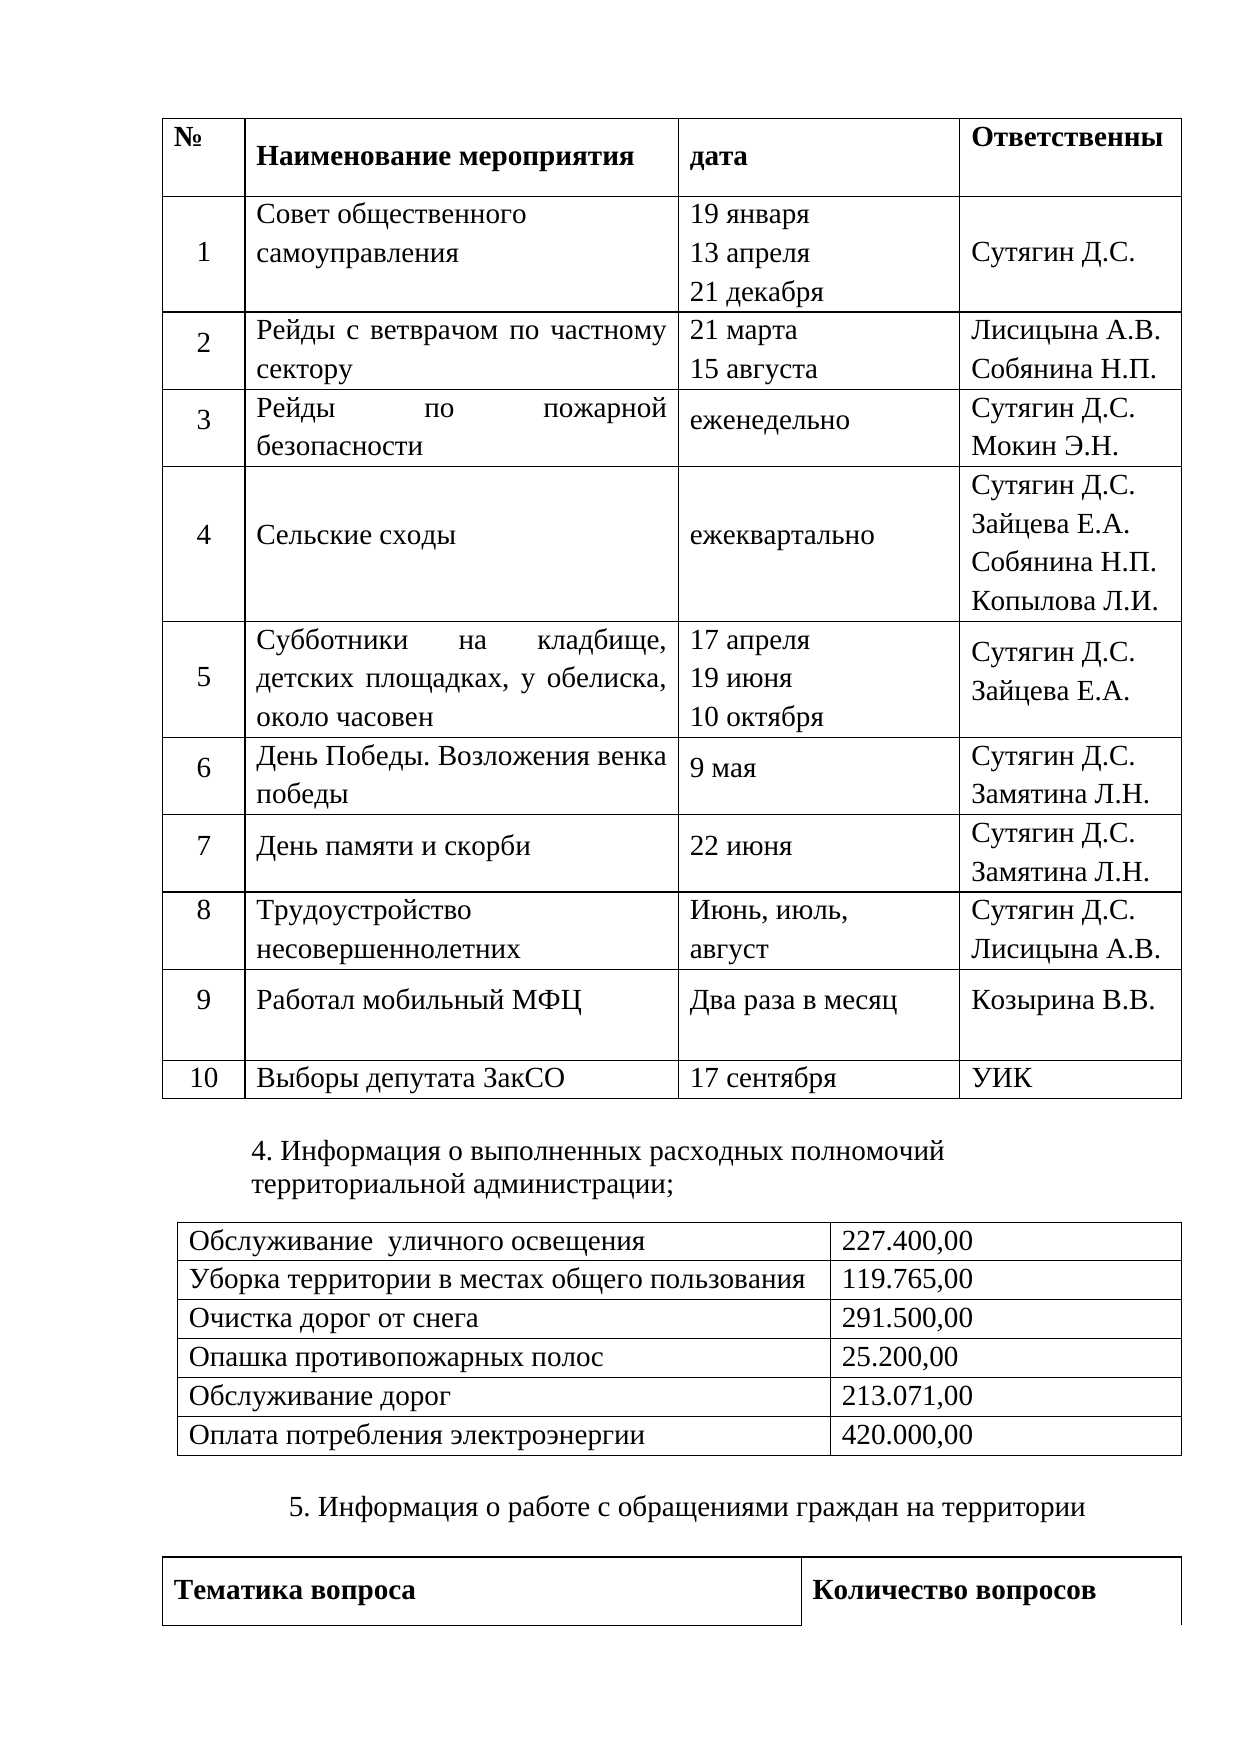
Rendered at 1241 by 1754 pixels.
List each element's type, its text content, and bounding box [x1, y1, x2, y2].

table_cell Сутягин Д.С. [960, 197, 1181, 311]
table_cell 22 июня [679, 815, 959, 891]
table_cell Сутягин Д.С. Зайцева Е.А. [960, 622, 1181, 737]
table_cell УИК [960, 1061, 1181, 1098]
table_cell 420.000,00 [831, 1417, 1181, 1455]
text 4. Информация о выполненных расходных полномочий территориальной администрации; [251, 1133, 1152, 1200]
table_cell Рейды по пожарной безопасности [246, 390, 678, 466]
table_cell Сутягин Д.С. Лисицына А.В. [960, 893, 1181, 969]
table_header № п/п [163, 119, 244, 196]
table_header Ответственный [960, 119, 1181, 196]
table_cell Рейды с ветврачом по частному сектору [246, 313, 678, 389]
table_header Обслуживание уличного освещения [178, 1223, 830, 1260]
table_cell Очистка дорог от снега [178, 1300, 830, 1338]
table_cell Сутягин Д.С. Мокин Э.Н. [960, 390, 1181, 466]
table_cell еженедельно [679, 390, 959, 466]
table_cell День Победы. Возложения венка победы [246, 738, 678, 814]
table_cell 6 [163, 738, 244, 814]
text 5. Информация о работе с обращениями граждан на территории [288, 1489, 1152, 1523]
table_cell 17 апреля 19 июня 10 октября [679, 622, 959, 737]
table_header дата [679, 119, 959, 196]
table_header Количество вопросов [802, 1558, 1181, 1624]
table_cell 4 [163, 467, 244, 621]
table_cell Работал мобильный МФЦ [246, 970, 678, 1059]
table_cell Совет общественного самоуправления [246, 197, 678, 311]
table_cell 2 [163, 313, 244, 389]
table_header Наименование мероприятия [246, 119, 678, 196]
table_cell 8 [163, 893, 244, 969]
table_cell 7 [163, 815, 244, 891]
table_cell Июнь, июль, август [679, 893, 959, 969]
table_cell 10 [163, 1061, 244, 1098]
table_cell День памяти и скорби [246, 815, 678, 891]
table_cell 291.500,00 [831, 1300, 1181, 1338]
table_cell Оплата потребления электроэнергии [178, 1417, 830, 1455]
table_cell Уборка территории в местах общего пользования [178, 1261, 830, 1299]
table_cell Сутягин Д.С. Замятина Л.Н. [960, 738, 1181, 814]
table_cell 9 мая [679, 738, 959, 814]
table_cell ежеквартально [679, 467, 959, 621]
table_cell 25.200,00 [831, 1339, 1181, 1377]
table_cell Выборы депутата ЗакСО [246, 1061, 678, 1098]
table_cell Сельские сходы [246, 467, 678, 621]
table_cell 1 [163, 197, 244, 311]
table_cell Козырина В.В. [960, 970, 1181, 1059]
table_cell 5 [163, 622, 244, 737]
table_header 227.400,00 [831, 1223, 1181, 1260]
table_cell Лисицына А.В. Собянина Н.П. [960, 313, 1181, 389]
table_cell 213.071,00 [831, 1378, 1181, 1416]
table_cell Субботники на кладбище, детских площадках, у обелиска, около часовен [246, 622, 678, 737]
table_cell Два раза в месяц [679, 970, 959, 1059]
table_cell Трудоустройство несовершеннолетних [246, 893, 678, 969]
table_cell Сутягин Д.С. Зайцева Е.А. Собянина Н.П. Копылова Л.И. [960, 467, 1181, 621]
table_cell 17 сентября [679, 1061, 959, 1098]
table_cell 19 января 13 апреля 21 декабря [679, 197, 959, 311]
table_header Тематика вопроса [163, 1558, 801, 1624]
table_cell 3 [163, 390, 244, 466]
table_cell Опашка противопожарных полос [178, 1339, 830, 1377]
table_cell 119.765,00 [831, 1261, 1181, 1299]
table_cell Сутягин Д.С. Замятина Л.Н. [960, 815, 1181, 891]
table_cell 21 марта 15 августа [679, 313, 959, 389]
table_cell Обслуживание дорог [178, 1378, 830, 1416]
table_cell 9 [163, 970, 244, 1059]
